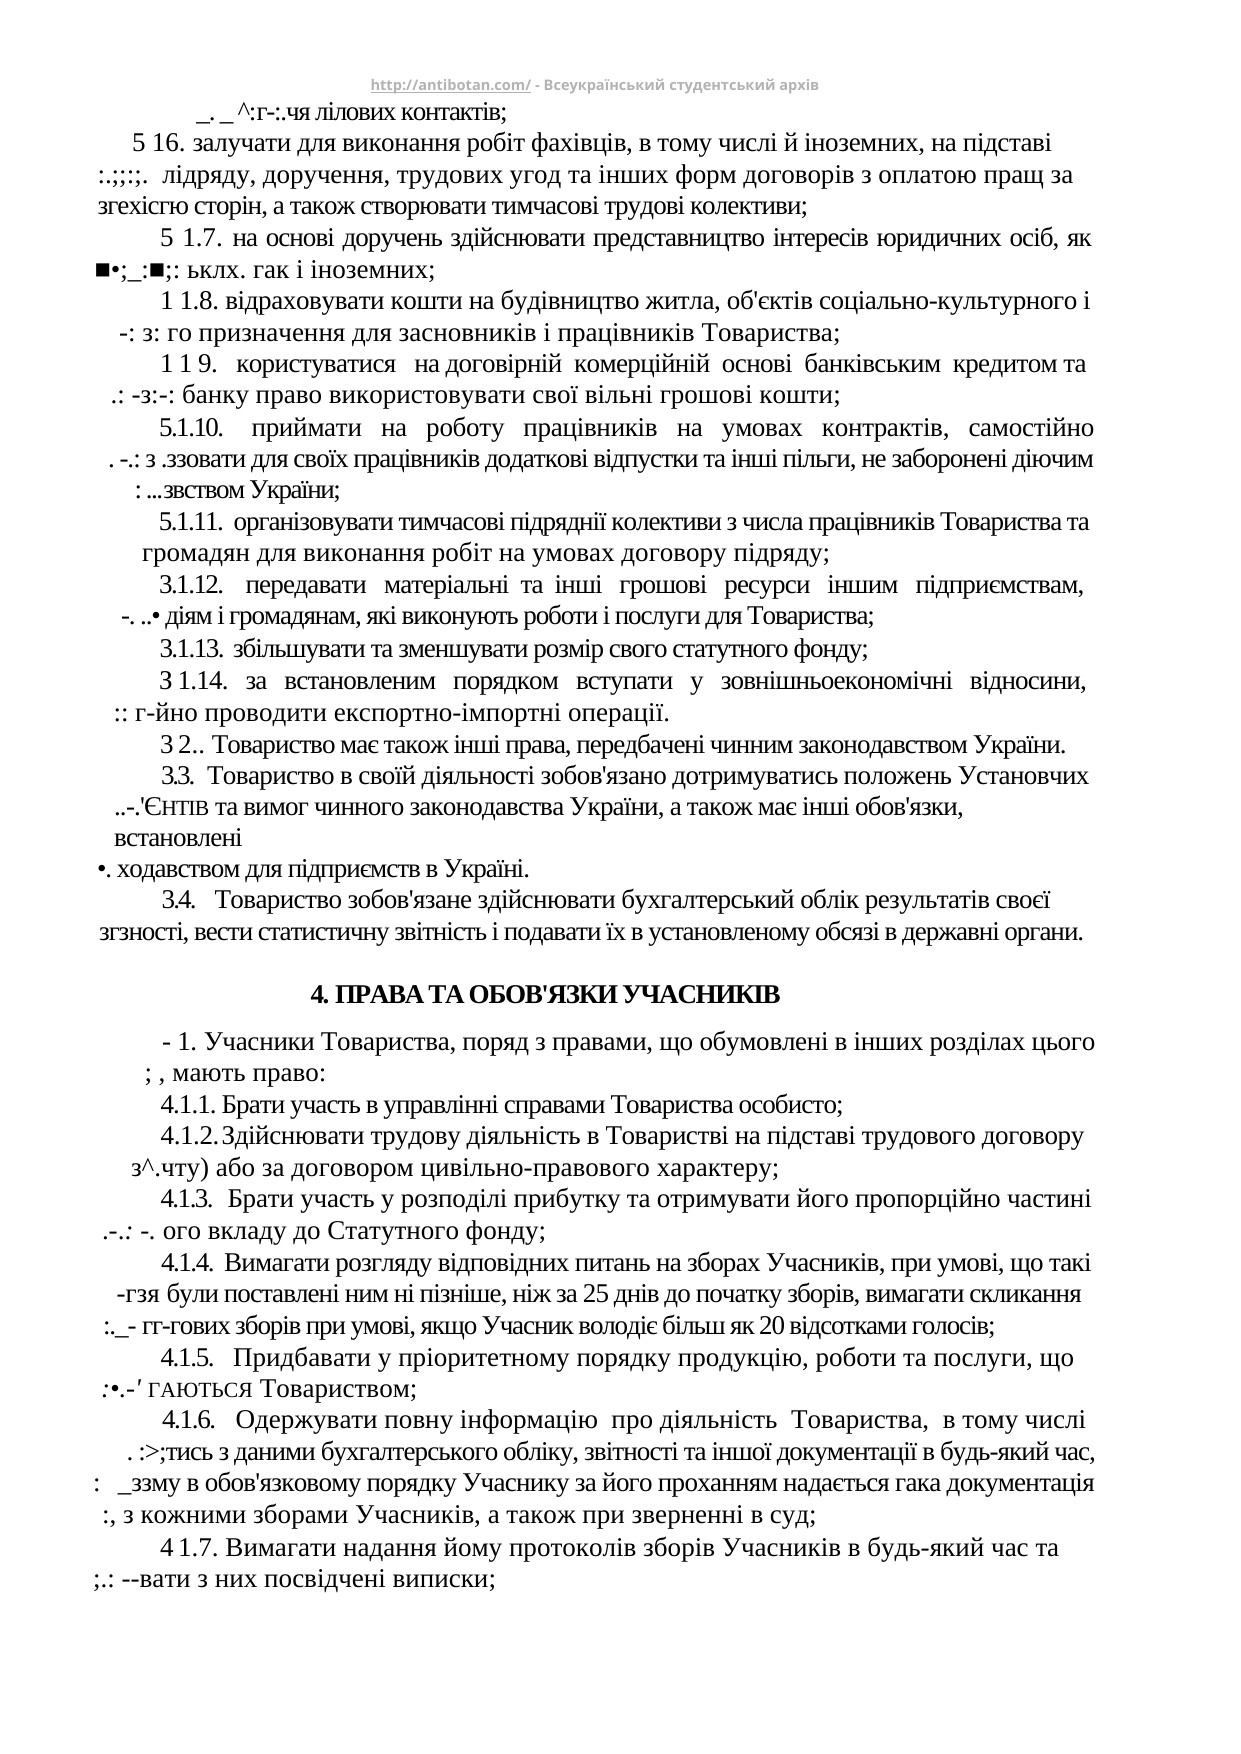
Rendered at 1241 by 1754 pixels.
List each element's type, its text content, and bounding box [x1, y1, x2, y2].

text 1 1.8. відраховувати кошти на будівництво житла, об'єктів соціально-культурного і -: з: го призначення для засновників і працівників Товариства; [119, 284, 1097, 347]
text _. _ ^:г-:.чя лілових контактів; [107, 95, 1097, 127]
text : ...звством України; [134, 474, 1097, 505]
text 5 16. залучати для виконання робіт фахівців, в тому числі й іноземних, на підставі :.;;:;. лідряду, доручення, трудових угод та інших форм договорів з оплатою пращ за згехісгю сторін, а також створювати тимчасові трудові колективи; [97, 127, 1097, 221]
text 1 1 9. користуватися на договірній комерційній основі банківським кредитом та .: -з:-: банку право використовувати свої вільні грошові кошти; [110, 347, 1097, 410]
text 4.1.3. Брати участь у розподілі прибутку та отримувати його пропорційно частині .-.: -. ого вкладу до Статутного фонду; [102, 1183, 1093, 1246]
text 4. ПРАВА ТА ОБОВ'ЯЗКИ УЧАСНИКІВ [310, 978, 1097, 1009]
text 5.1.10. приймати на роботу працівників на умовах контрактів, самостійно . -.: з .ззовати для своїх працівників додаткові відпустки та інші пільги, не заборонені діючим [108, 411, 1097, 474]
text З 1.14. за встановленим порядком вступати у зовнішньоекономічні відносини, :: г-йно проводити експортно-імпортні операції. [113, 663, 1097, 727]
text 4.1.6. Одержувати повну інформацію про діяльність Товариства, в тому числі . :>;тись з даними бухгалтерського обліку, звітності та іншої документації в будь-який час, [126, 1404, 1097, 1467]
text 3 2.. Товариство має також інші права, передбачені чинним законодавством України. [160, 727, 1097, 759]
text 4.1.5. Придбавати у пріоритетному порядку продукцію, роботи та послуги, що :•.-' гаються Товариством; [101, 1341, 1095, 1404]
text 3.4. Товариство зобов'язане здійснювати бухгалтерський облік результатів своєї згзності, вести статистичну звітність і подавати їх в установленому обсязі в державні органи. [99, 884, 1096, 946]
text - 1. Учасники Товариства, поряд з правами, що обумовлені в інших розділах цього ; , мають право: [144, 1025, 1097, 1088]
text 5.1.11. організовувати тимчасові підряднії колективи з числа працівників Товариства та громадян для виконання робіт на умовах договору підряду; [142, 505, 1097, 568]
text :._- гг-гових зборів при умові, якщо Учасник володіє більш як 20 відсотками голосів; [103, 1309, 1097, 1341]
list Здійснювати трудову діяльність в Товаристві на підставі трудового договору з^.чту) або за договором цивільно-правового характеру; [131, 1120, 1097, 1183]
text 3.1.12. передавати матеріальні та інші грошові ресурси іншим підприємствам, -. ..• діям і громадянам, які виконують роботи і послуги для Товариства; [121, 568, 1097, 631]
list Брати участь в управлінні справами Товариства особисто; [160, 1088, 1097, 1120]
text 3.1.13. збільшувати та зменшувати розмір свого статутного фонду; [159, 632, 1097, 663]
text : _ззму в обов'язковому порядку Учаснику за його проханням надається гака документація :, з кожними зборами Учасників, а також при зверненні в суд; [93, 1467, 1097, 1530]
text 4 1.7. Вимагати надання йому протоколів зборів Учасників в будь-який час та ;.: --вати з них посвідчені виписки; [93, 1531, 1096, 1594]
text 4.1.4. Вимагати розгляду відповідних питань на зборах Учасників, при умові, що такі -гзя були поставлені ним ні пізніше, ніж за 25 днів до початку зборів, вимагати скликання [116, 1246, 1097, 1309]
text •. ходавством для підприємств в Україні. [97, 853, 1097, 884]
text 3.3. Товариство в своїй діяльності зобов'язано дотримуватись положень Установчих ..-.'Єнтів та вимог чинного законодавства України, а також має інші обов'язки, встановлені [114, 759, 1097, 853]
text 5 1.7. на основі доручень здійснювати представництво інтересів юридичних осіб, як ■•;_:■;: ьклх. гак і іноземних; [94, 222, 1092, 284]
